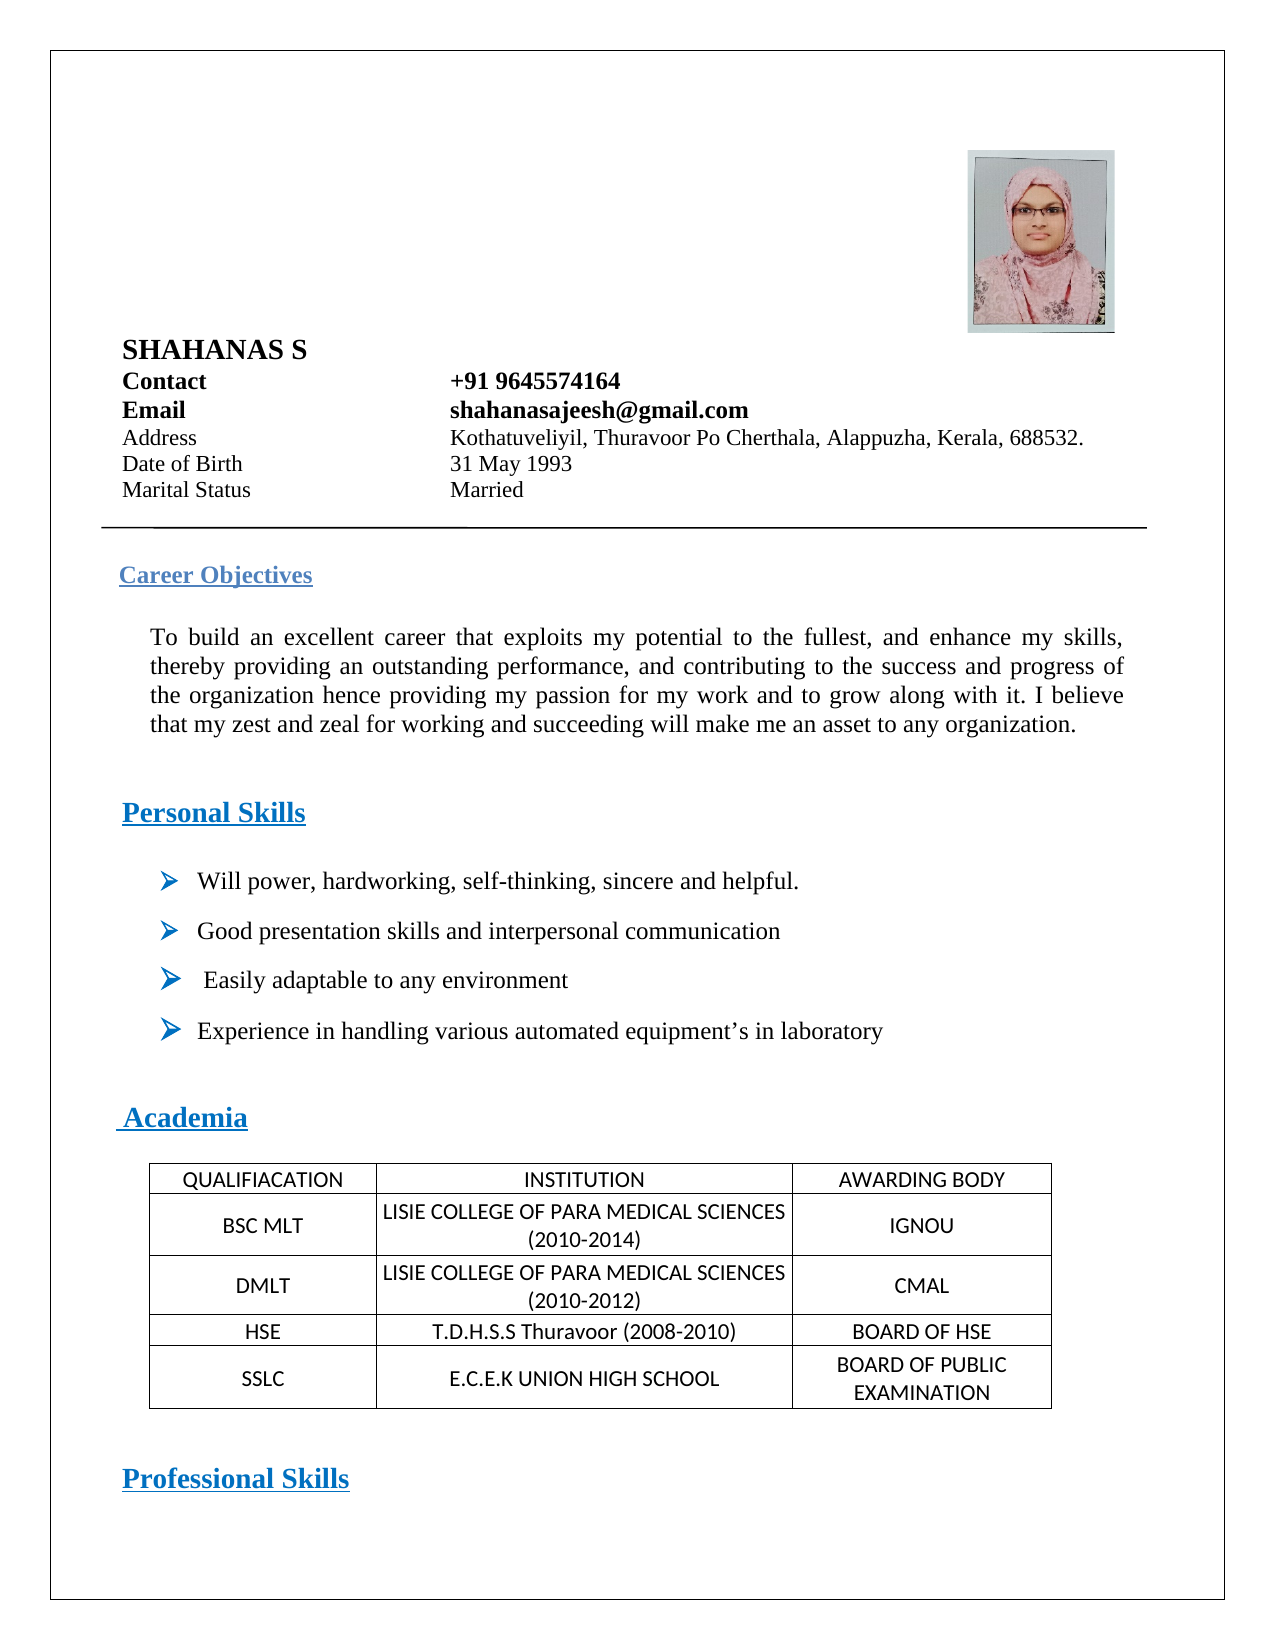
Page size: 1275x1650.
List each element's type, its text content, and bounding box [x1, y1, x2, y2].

table_cell BOARD OF PUBLIC EXAMINATION [793, 1346, 1051, 1408]
list Experience in handling various automated equipment’s in laboratory [159, 1016, 1125, 1046]
table_header QUALIFIACATION [150, 1164, 376, 1193]
table_cell DMLT [150, 1256, 376, 1314]
text Email shahanasajeesh@gmail.com [122, 395, 1125, 423]
table_cell SSLC [150, 1346, 376, 1408]
text SHAHANAS S [122, 332, 1125, 366]
table_cell LISIE COLLEGE OF PARA MEDICAL SCIENCES (2010-2014) [377, 1194, 792, 1254]
table_header AWARDING BODY [793, 1164, 1051, 1193]
table_cell T.D.H.S.S Thuravoor (2008-2010) [377, 1315, 792, 1345]
table_cell CMAL [793, 1256, 1051, 1314]
table_cell E.C.E.K UNION HIGH SCHOOL [377, 1346, 792, 1408]
text Professional Skills [122, 1462, 1125, 1495]
text Academia [94, 1100, 1125, 1134]
list Will power, hardworking, self-thinking, sincere and helpful. [159, 866, 1125, 895]
text Date of Birth 31 May 1993 [122, 450, 1125, 476]
text To build an excellent career that exploits my potential to the fullest, and enhance my skills, thereby providing an outstanding performance, and contributing to the success and progress of the organization hence providing my passion for my work and to grow along with it. I believe that my zest and zeal for working and succeeding will make me an asset to any organization. [150, 622, 1125, 737]
table_cell BSC MLT [150, 1194, 376, 1254]
list Good presentation skills and interpersonal communication [159, 916, 1125, 945]
table_cell BOARD OF HSE [793, 1315, 1051, 1345]
table_cell IGNOU [793, 1194, 1051, 1254]
text Personal Skills [122, 795, 1125, 829]
text Career Objectives [94, 560, 1125, 589]
text Address Kothatuveliyil, Thuravoor Po Cherthala, Alappuzha, Kerala, 688532. [122, 423, 1125, 450]
table_cell LISIE COLLEGE OF PARA MEDICAL SCIENCES (2010-2012) [377, 1256, 792, 1314]
text Marital Status Married [122, 476, 1125, 503]
picture [967, 150, 1115, 333]
table_header INSTITUTION [377, 1164, 792, 1193]
list Easily adaptable to any environment [159, 966, 1125, 995]
text Contact +91 9645574164 [122, 366, 1125, 395]
table_cell HSE [150, 1315, 376, 1345]
